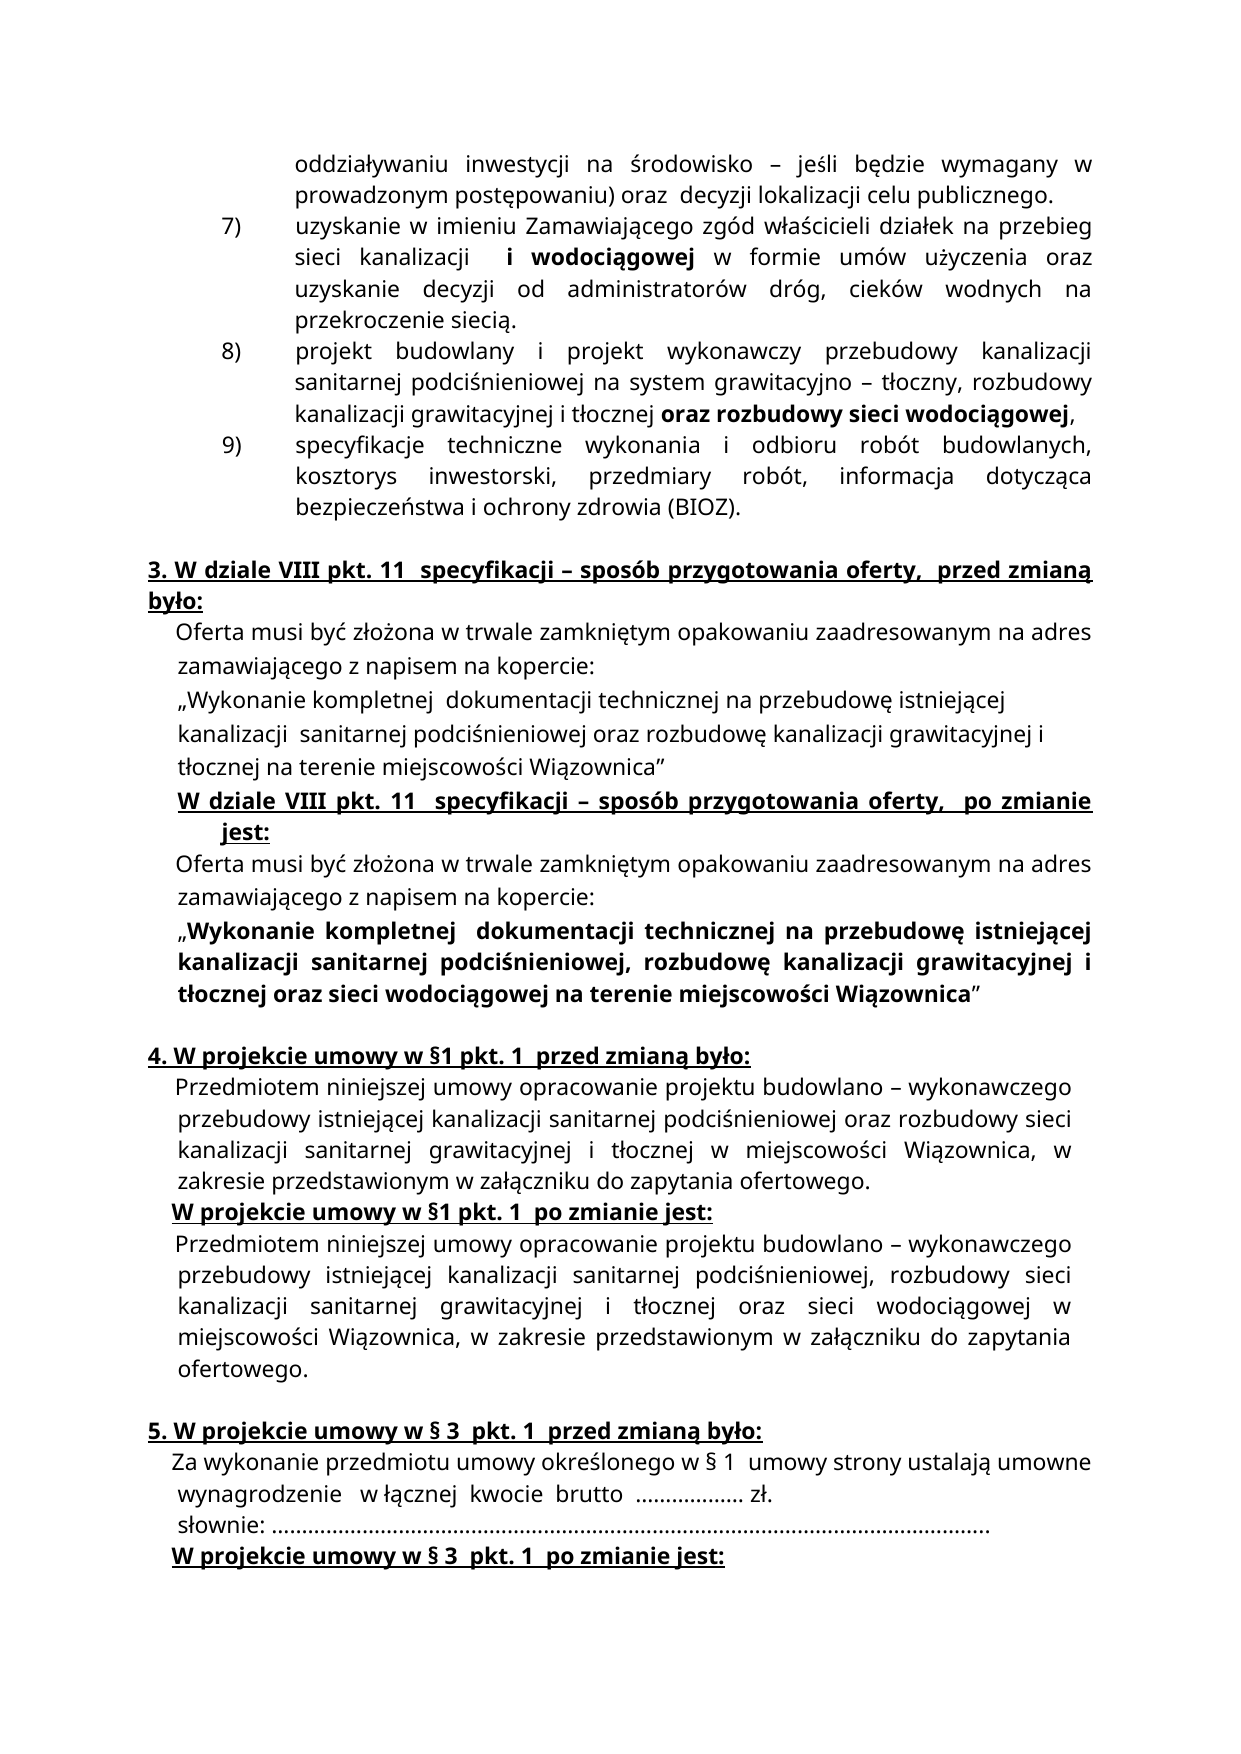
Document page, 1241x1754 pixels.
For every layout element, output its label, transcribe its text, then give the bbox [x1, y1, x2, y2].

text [148, 1446, 1093, 1509]
text 3. W dziale VIII pkt. 11 specyfikacji – sposób przygotowania oferty, przed zmianą było: [148, 582, 1093, 616]
text 3. W dziale VIII pkt. 11 specyfikacji – sposób przygotowania oferty, przed zmianą było: [148, 554, 1093, 580]
text 5. W projekcie umowy w § 3 pkt. 1 przed zmianą było: [148, 1415, 1093, 1446]
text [148, 1509, 1072, 1540]
text W projekcie umowy w §1 pkt. 1 po zmianie jest: [148, 1196, 1093, 1228]
text Przedmiotem niniejszej umowy opracowanie projektu budowlano – wykonawczego przebudowy istniejącej kanalizacji sanitarnej podciśnieniowej oraz rozbudowy sieci kanalizacji sanitarnej grawitacyjnej i tłocznej w miejscowości Wiązownica, w zakresie przedstawionym w załączniku do zapytania ofertowego. [148, 1071, 1072, 1196]
text 7) uzyskanie w imieniu Zamawiającego zgód właścicieli działek na przebieg sieci kanalizacji i wodociągowej w formie umów użyczenia oraz uzyskanie decyzji od administratorów dróg, cieków wodnych na przekroczenie siecią. [221, 210, 1093, 335]
text W dziale VIII pkt. 11 specyfikacji – sposób przygotowania oferty, po zmianie jest: [177, 812, 1093, 848]
text „Wykonanie kompletnej dokumentacji technicznej na przebudowę istniejącej kanalizacji sanitarnej podciśnieniowej oraz rozbudowę kanalizacji grawitacyjnej i tłocznej na terenie miejscowości Wiązownica” [177, 684, 1093, 783]
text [221, 148, 1093, 210]
text „Wykonanie kompletnej dokumentacji technicznej na przebudowę istniejącej kanalizacji sanitarnej podciśnieniowej, rozbudowę kanalizacji grawitacyjnej i tłocznej oraz sieci wodociągowej na terenie miejscowości Wiązownica” [177, 915, 1093, 1009]
text Oferta musi być złożona w trwale zamkniętym opakowaniu zaadresowanym na adres zamawiającego z napisem na kopercie: [162, 616, 1093, 681]
text 9) specyfikacje techniczne wykonania i odbioru robót budowlanych, kosztorys inwestorski, przedmiary robót, informacja dotycząca bezpieczeństwa i ochrony zdrowia (BIOZ). [222, 429, 1093, 523]
text 4. W projekcie umowy w §1 pkt. 1 przed zmianą było: [148, 1040, 1093, 1071]
text W projekcie umowy w § 3 pkt. 1 po zmianie jest: [148, 1540, 1093, 1571]
text W dziale VIII pkt. 11 specyfikacji – sposób przygotowania oferty, po zmianie jest: [177, 785, 1093, 811]
text Przedmiotem niniejszej umowy opracowanie projektu budowlano – wykonawczego przebudowy istniejącej kanalizacji sanitarnej podciśnieniowej, rozbudowy sieci kanalizacji sanitarnej grawitacyjnej i tłocznej oraz sieci wodociągowej w miejscowości Wiązownica, w zakresie przedstawionym w załączniku do zapytania ofertowego. [148, 1228, 1072, 1384]
text 8) projekt budowlany i projekt wykonawczy przebudowy kanalizacji sanitarnej podciśnieniowej na system grawitacyjno – tłoczny, rozbudowy kanalizacji grawitacyjnej i tłocznej oraz rozbudowy sieci wodociągowej, [221, 335, 1093, 429]
text Oferta musi być złożona w trwale zamkniętym opakowaniu zaadresowanym na adres zamawiającego z napisem na kopercie: [162, 848, 1093, 913]
